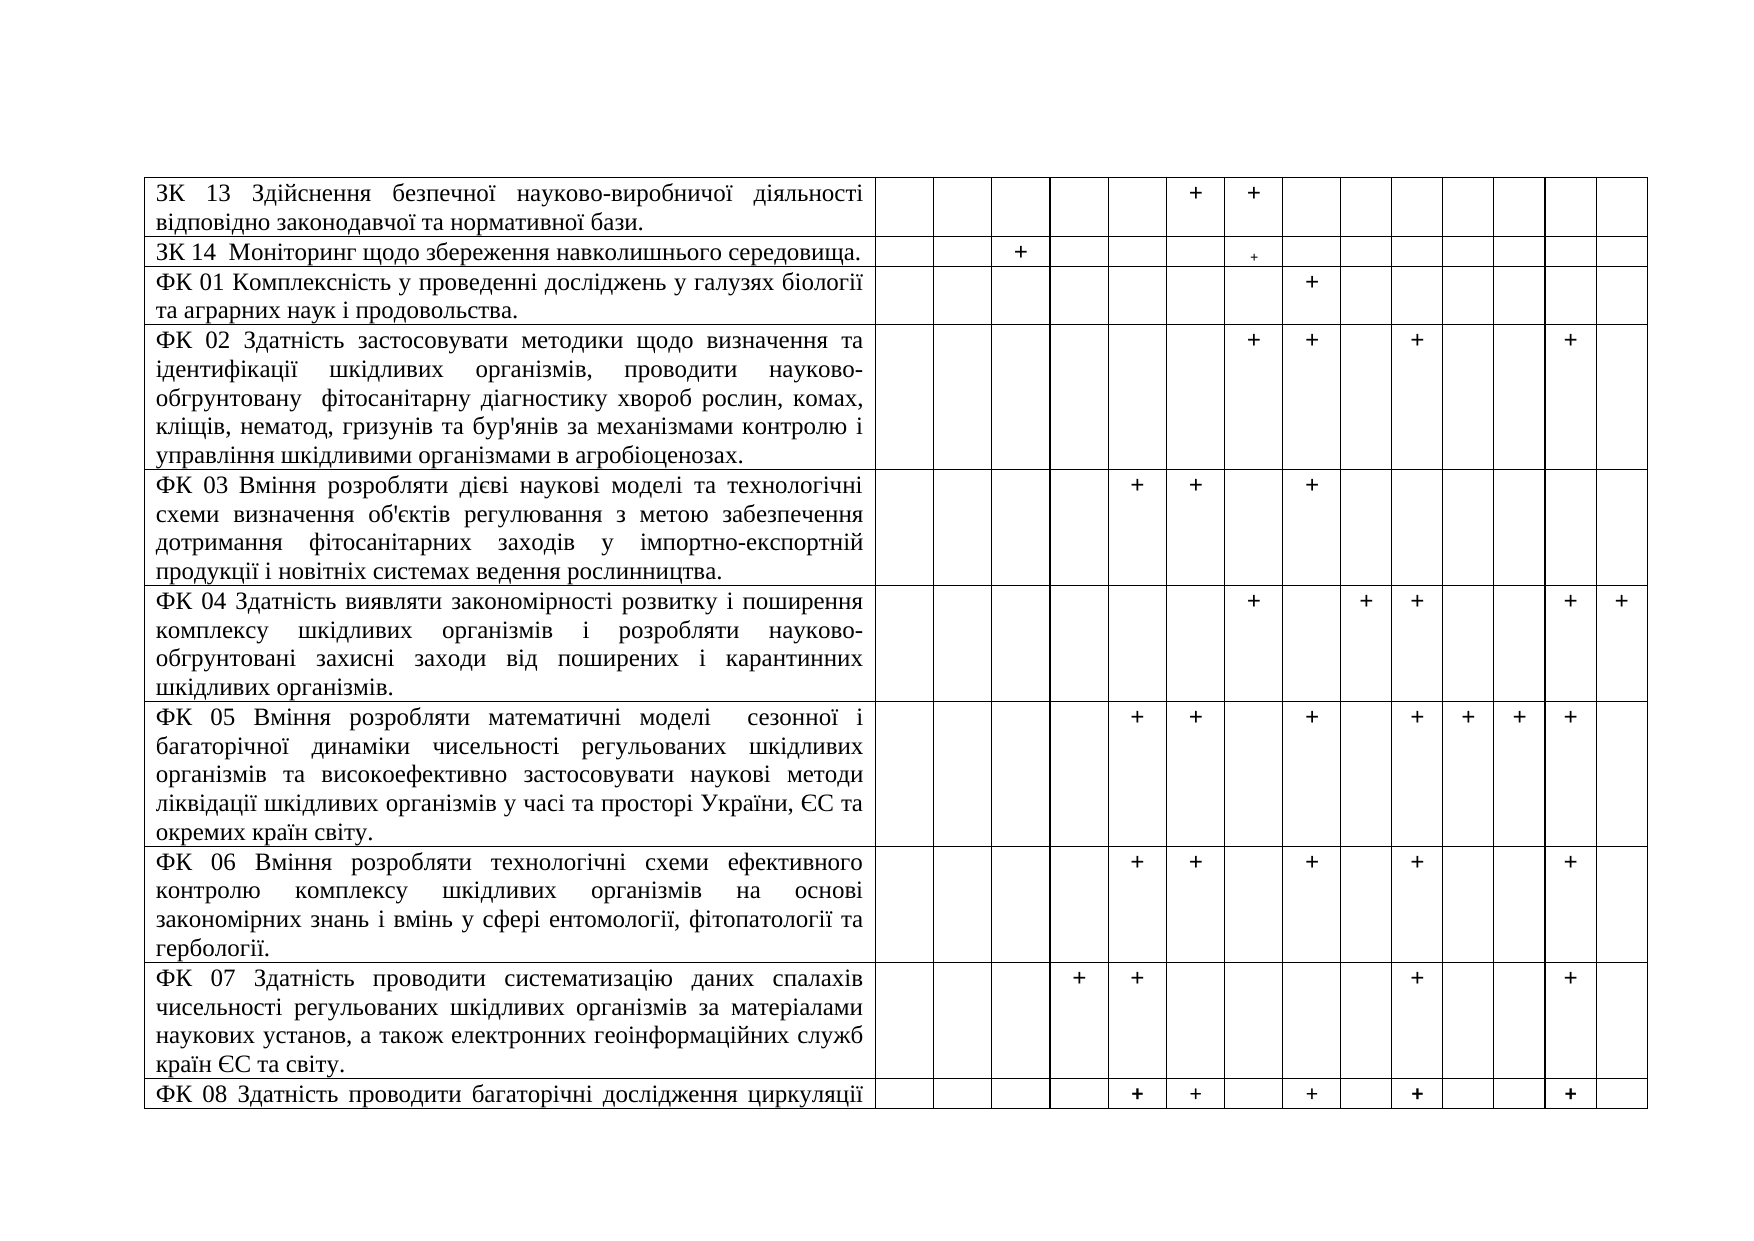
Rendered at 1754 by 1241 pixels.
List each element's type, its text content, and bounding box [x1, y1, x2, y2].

table_cell + [1392, 325, 1442, 469]
table_cell [876, 586, 933, 701]
table_cell + [1283, 470, 1340, 585]
table_cell ФК 06 Вміння розробляти технологічні схеми ефективного контролю комплексу шкідливих організмів на основі закономірних знань і вмінь у сфері ентомології, фітопатології та гербології. [145, 847, 875, 962]
table_cell + [1225, 237, 1282, 266]
table_cell + [1546, 847, 1596, 962]
table_cell [1109, 178, 1166, 236]
table_cell [1341, 237, 1391, 266]
table_cell + [1283, 1079, 1340, 1108]
table_cell [1392, 470, 1442, 585]
table_cell + [1392, 586, 1442, 701]
table_cell [1283, 963, 1340, 1078]
table_cell [934, 237, 991, 266]
table_cell + [1051, 963, 1108, 1078]
table_cell + [1283, 702, 1340, 846]
table_cell [934, 847, 991, 962]
table_cell + [1283, 847, 1340, 962]
table_cell [1597, 178, 1647, 236]
table_cell [1443, 470, 1493, 585]
table_cell + [1443, 702, 1493, 846]
table_cell + [1283, 325, 1340, 469]
table_cell ФК 04 Здатність виявляти закономірності розвитку і поширення комплексу шкідливих організмів і розробляти науково-обгрунтовані захисні заходи від поширених і карантинних шкідливих організмів. [145, 586, 875, 701]
table_cell [934, 702, 991, 846]
table_cell [1546, 470, 1596, 585]
table_cell [1494, 586, 1544, 701]
table_cell [1225, 847, 1282, 962]
table_cell [1546, 178, 1596, 236]
table_cell [876, 267, 933, 324]
table_cell [876, 1079, 933, 1108]
table_cell [1443, 847, 1493, 962]
table_cell [1051, 237, 1108, 266]
table_cell [992, 267, 1049, 324]
table_cell [1051, 847, 1108, 962]
table_cell [1109, 237, 1166, 266]
table_cell [876, 237, 933, 266]
table_cell [876, 178, 933, 236]
table_cell [1341, 702, 1391, 846]
table_cell ЗК 14 Моніторинг щодо збереження навколишнього середовища. [145, 237, 875, 266]
table_cell [1341, 325, 1391, 469]
table_cell [1051, 178, 1108, 236]
table_cell [1597, 470, 1647, 585]
table_cell [1494, 237, 1544, 266]
table_cell [1341, 963, 1391, 1078]
table_cell [1546, 237, 1596, 266]
table_cell [876, 963, 933, 1078]
table_cell [1283, 586, 1340, 701]
table_cell [1597, 237, 1647, 266]
table_cell [1225, 1079, 1282, 1108]
table_cell [1494, 178, 1544, 236]
table_cell [1392, 237, 1442, 266]
table_cell [992, 963, 1049, 1078]
table_cell + [1341, 586, 1391, 701]
table_cell [1051, 1079, 1108, 1108]
table_cell [1597, 267, 1647, 324]
table_cell [1167, 963, 1224, 1078]
table_cell [1051, 586, 1108, 701]
table_cell [992, 470, 1049, 585]
table_cell [1494, 267, 1544, 324]
table_cell [1283, 237, 1340, 266]
table_cell + [1167, 847, 1224, 962]
table_cell [1392, 267, 1442, 324]
table_cell [876, 325, 933, 469]
table_cell + [1225, 325, 1282, 469]
table_cell ФК 02 Здатність застосовувати методики щодо визначення та ідентифікації шкідливих організмів, проводити науково-обгрунтовану фітосанітарну діагностику хвороб рослин, комах, кліщів, нематод, гризунів та бурꞌянів за механізмами контролю і управління шкідливими організмами в агробіоценозах. [145, 325, 875, 469]
table_cell [934, 267, 991, 324]
table_cell [1443, 237, 1493, 266]
table_cell + [1546, 1079, 1596, 1108]
table_cell [992, 702, 1049, 846]
table_cell + [1546, 702, 1596, 846]
table_cell + [1225, 178, 1282, 236]
table_cell [1283, 178, 1340, 236]
table_cell [1494, 1079, 1544, 1108]
table_cell [1051, 470, 1108, 585]
table_cell + [1109, 1079, 1166, 1108]
table_cell [934, 178, 991, 236]
table_cell + [1546, 963, 1596, 1078]
table_cell [1494, 325, 1544, 469]
table_cell [1167, 267, 1224, 324]
table_cell [1494, 963, 1544, 1078]
table_cell [1341, 267, 1391, 324]
table_cell [934, 470, 991, 585]
table_cell + [1167, 178, 1224, 236]
table_cell + [992, 237, 1049, 266]
table_cell + [1546, 325, 1596, 469]
table_cell [1443, 267, 1493, 324]
table_cell + [1167, 470, 1224, 585]
table_cell [876, 702, 933, 846]
table_cell + [1597, 586, 1647, 701]
table_cell ЗК 13 Здійснення безпечної науково-виробничої діяльності відповідно законодавчої та нормативної бази. [145, 178, 875, 236]
table_cell + [1494, 702, 1544, 846]
table_cell [1167, 586, 1224, 701]
table_cell [992, 847, 1049, 962]
table_cell [1341, 1079, 1391, 1108]
table_cell [876, 470, 933, 585]
table_cell [992, 325, 1049, 469]
table_cell [1597, 702, 1647, 846]
table_cell [1167, 325, 1224, 469]
table_cell + [1167, 702, 1224, 846]
table_cell [1109, 586, 1166, 701]
table_cell [1597, 847, 1647, 962]
table_cell ФК 01 Комплексність у проведенні досліджень у галузях біології та аграрних наук і продовольства. [145, 267, 875, 324]
table_cell + [1109, 963, 1166, 1078]
table_cell [1597, 963, 1647, 1078]
table_cell + [1392, 847, 1442, 962]
table_cell [1546, 267, 1596, 324]
table_cell [1443, 178, 1493, 236]
table_cell + [1283, 267, 1340, 324]
table_cell [1494, 847, 1544, 962]
table_cell [1494, 470, 1544, 585]
table_cell [1392, 178, 1442, 236]
table_cell + [1392, 963, 1442, 1078]
table_cell [992, 178, 1049, 236]
table_cell + [1392, 1079, 1442, 1108]
table_cell [1341, 847, 1391, 962]
table_cell [992, 1079, 1049, 1108]
table_cell [1341, 470, 1391, 585]
table_cell [1443, 1079, 1493, 1108]
table_cell + [1392, 702, 1442, 846]
table_cell [1443, 586, 1493, 701]
table_cell [992, 586, 1049, 701]
table_cell [934, 963, 991, 1078]
table_cell + [1546, 586, 1596, 701]
table_cell ФК 03 Вміння розробляти дієві наукові моделі та технологічні схеми визначення обꞌєктів регулювання з метою забезпечення дотримання фітосанітарних заходів у імпортно-експортній продукції і новітніх системах ведення рослинництва. [145, 470, 875, 585]
table_cell + [1109, 470, 1166, 585]
table_cell [876, 847, 933, 962]
table_cell [934, 1079, 991, 1108]
table_cell ФК 07 Здатність проводити систематизацію даних спалахів чисельності регульованих шкідливих організмів за матеріалами наукових установ, а також електронних геоінформаційних служб країн ЄС та світу. [145, 963, 875, 1078]
table_cell [934, 325, 991, 469]
table_cell + [1225, 586, 1282, 701]
table_cell [1225, 963, 1282, 1078]
table_cell + [1167, 1079, 1224, 1108]
table_cell [934, 586, 991, 701]
table_cell [1109, 267, 1166, 324]
table_cell ФК 05 Вміння розробляти математичні моделі сезонної і багаторічної динаміки чисельності регульованих шкідливих організмів та високоефективно застосовувати наукові методи ліквідації шкідливих організмів у часі та просторі України, ЄС та окремих країн світу. [145, 702, 875, 846]
table_cell [1341, 178, 1391, 236]
table_cell [1167, 237, 1224, 266]
table_cell [1109, 325, 1166, 469]
table_cell [1225, 702, 1282, 846]
table_cell [1443, 325, 1493, 469]
table_cell [1443, 963, 1493, 1078]
table_cell + [1109, 847, 1166, 962]
table_cell + [1109, 702, 1166, 846]
table_cell [1597, 1079, 1647, 1108]
table_cell [1225, 267, 1282, 324]
table_cell [1051, 702, 1108, 846]
table_cell [1051, 267, 1108, 324]
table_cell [145, 1079, 875, 1108]
table_cell [1597, 325, 1647, 469]
table_cell [1051, 325, 1108, 469]
table_cell [1225, 470, 1282, 585]
